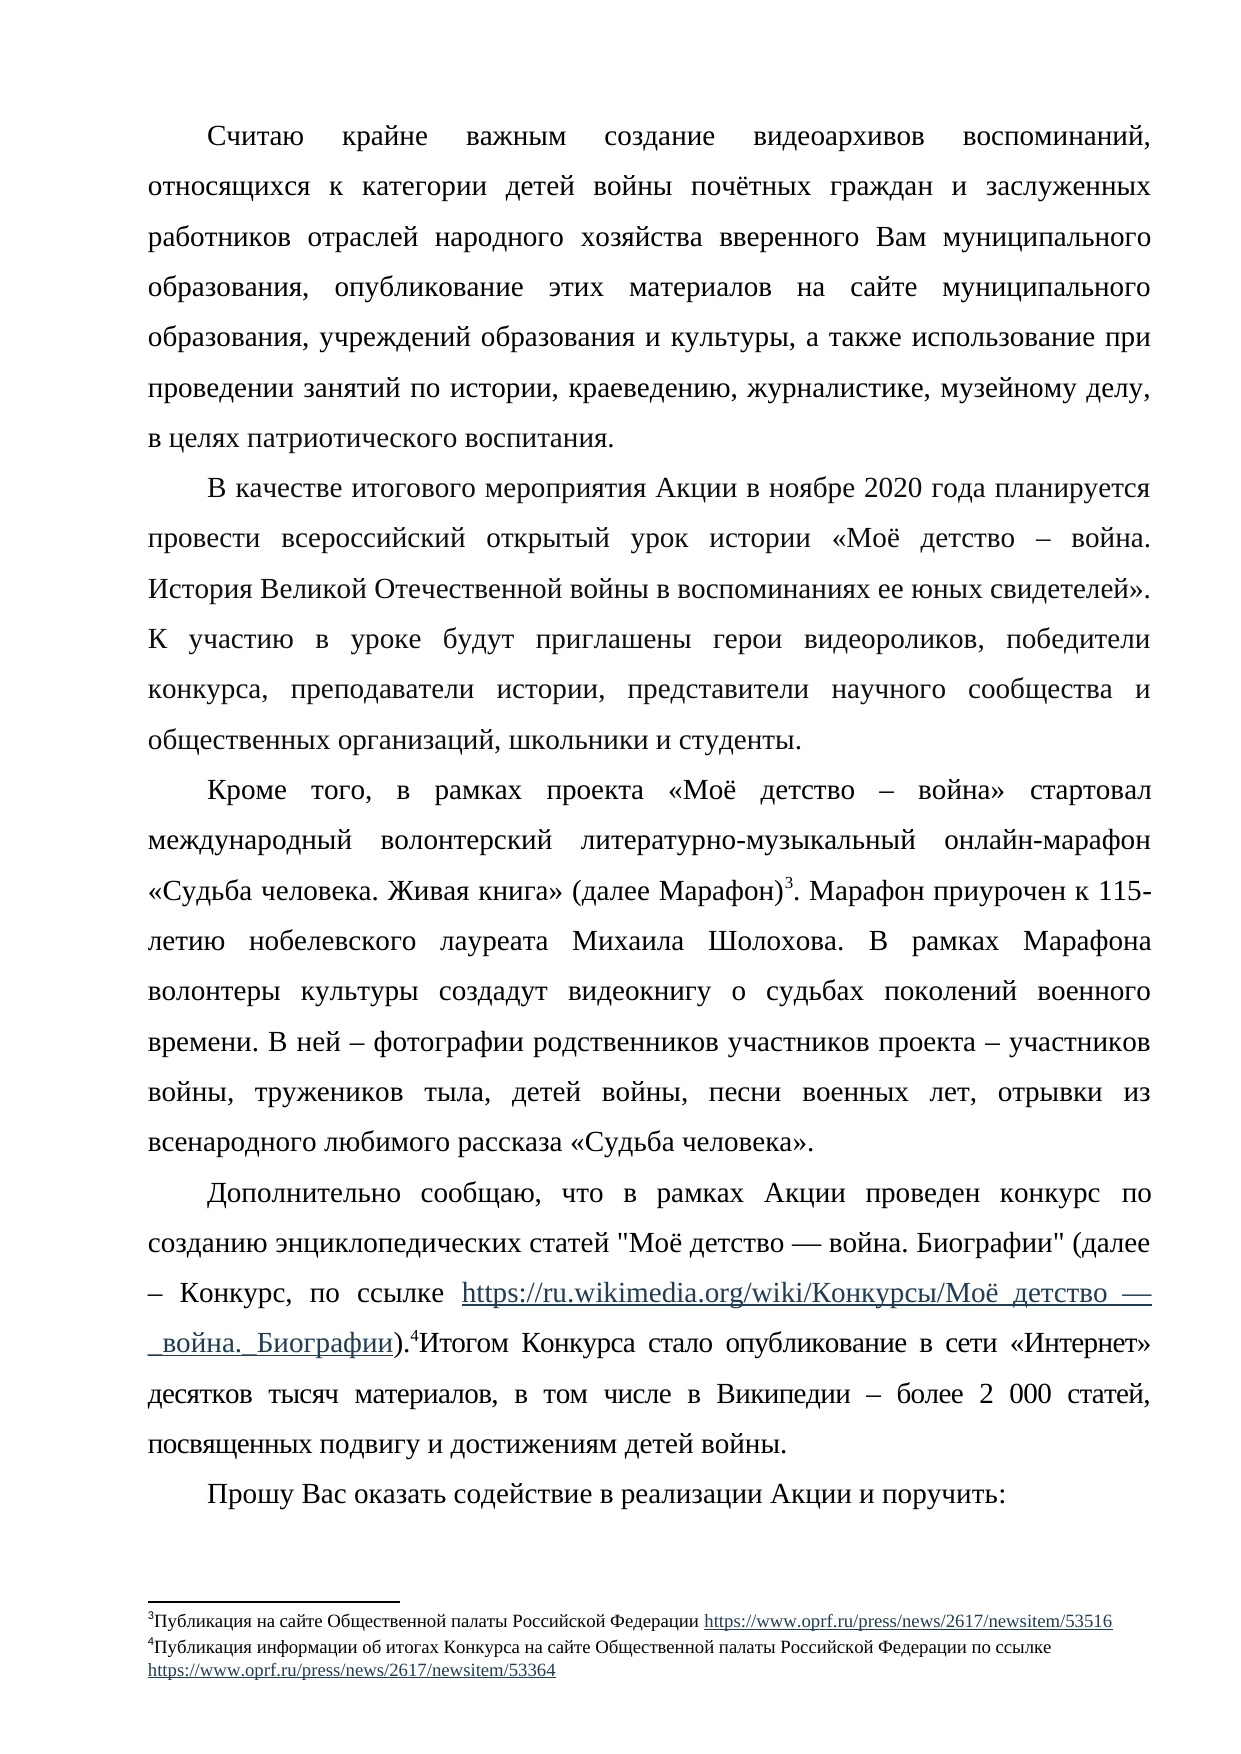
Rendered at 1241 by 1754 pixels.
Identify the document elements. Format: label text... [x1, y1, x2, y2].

text Дополнительно сообщаю, что в рамках Акции проведен конкурс по созданию энциклопедических статей "Моё детство — война. Биографии" (далее – Конкурс, по ссылке https://ru.wikimedia.org/wiki/Конкурсы/Моё_детство_—_война._Биографии).Итогом Конкурса стало опубликование в сети «Интернет» десятков тысяч материалов, в том числе в Википедии – более 2 000 статей, посвященных подвигу и достижениям детей войны. [148, 1409, 1152, 1460]
text Кроме того, в рамках проекта «Моё детство – война» стартовал международный волонтерский литературно-музыкальный онлайн-марафон «Судьба человека. Живая книга» (далее Марафон). Марафон приурочен к 115-летию нобелевского лауреата Михаила Шолохова. В рамках Марафона волонтеры культуры создадут видеокнигу о судьбах поколений военного времени. В ней – фотографии родственников участников проекта – участников войны, тружеников тыла, детей войны, песни военных лет, отрывки из всенародного любимого рассказа «Судьба человека». [148, 772, 1152, 823]
text Прошу Вас оказать содействие в реализации Акции и поручить: [148, 1477, 1152, 1510]
text Считаю крайне важным создание видеоархивов воспоминаний, относящихся к категории детей войны почётных граждан и заслуженных работников отраслей народного хозяйства вверенного Вам муниципального образования, опубликование этих материалов на сайте муниципального образования, учреждений образования и культуры, а также использование при проведении занятий по истории, краеведению, журналистике, музейному делу, в целях патриотического воспитания. [148, 118, 1152, 453]
text В качестве итогового мероприятия Акции в ноябре 2020 года планируется провести всероссийский открытый урок истории «Моё детство – война. История Великой Отечественной войны в воспоминаниях ее юных свидетелей». К участию в уроке будут приглашены герои видеороликов, победители конкурса, преподаватели истории, представители научного сообщества и общественных организаций, школьники и студенты. [148, 470, 1152, 755]
text Дополнительно сообщаю, что в рамках Акции проведен конкурс по созданию энциклопедических статей "Моё детство — война. Биографии" (далее – Конкурс, по ссылке https://ru.wikimedia.org/wiki/Конкурсы/Моё_детство_—_война._Биографии).Итогом Конкурса стало опубликование в сети «Интернет» десятков тысяч материалов, в том числе в Википедии – более 2 000 статей, посвященных подвигу и достижениям детей войны. [148, 1175, 1152, 1376]
text Кроме того, в рамках проекта «Моё детство – война» стартовал международный волонтерский литературно-музыкальный онлайн-марафон «Судьба человека. Живая книга» (далее Марафон). Марафон приурочен к 115-летию нобелевского лауреата Михаила Шолохова. В рамках Марафона волонтеры культуры создадут видеокнигу о судьбах поколений военного времени. В ней – фотографии родственников участников проекта – участников войны, тружеников тыла, детей войны, песни военных лет, отрывки из всенародного любимого рассказа «Судьба человека». [148, 856, 1152, 1158]
